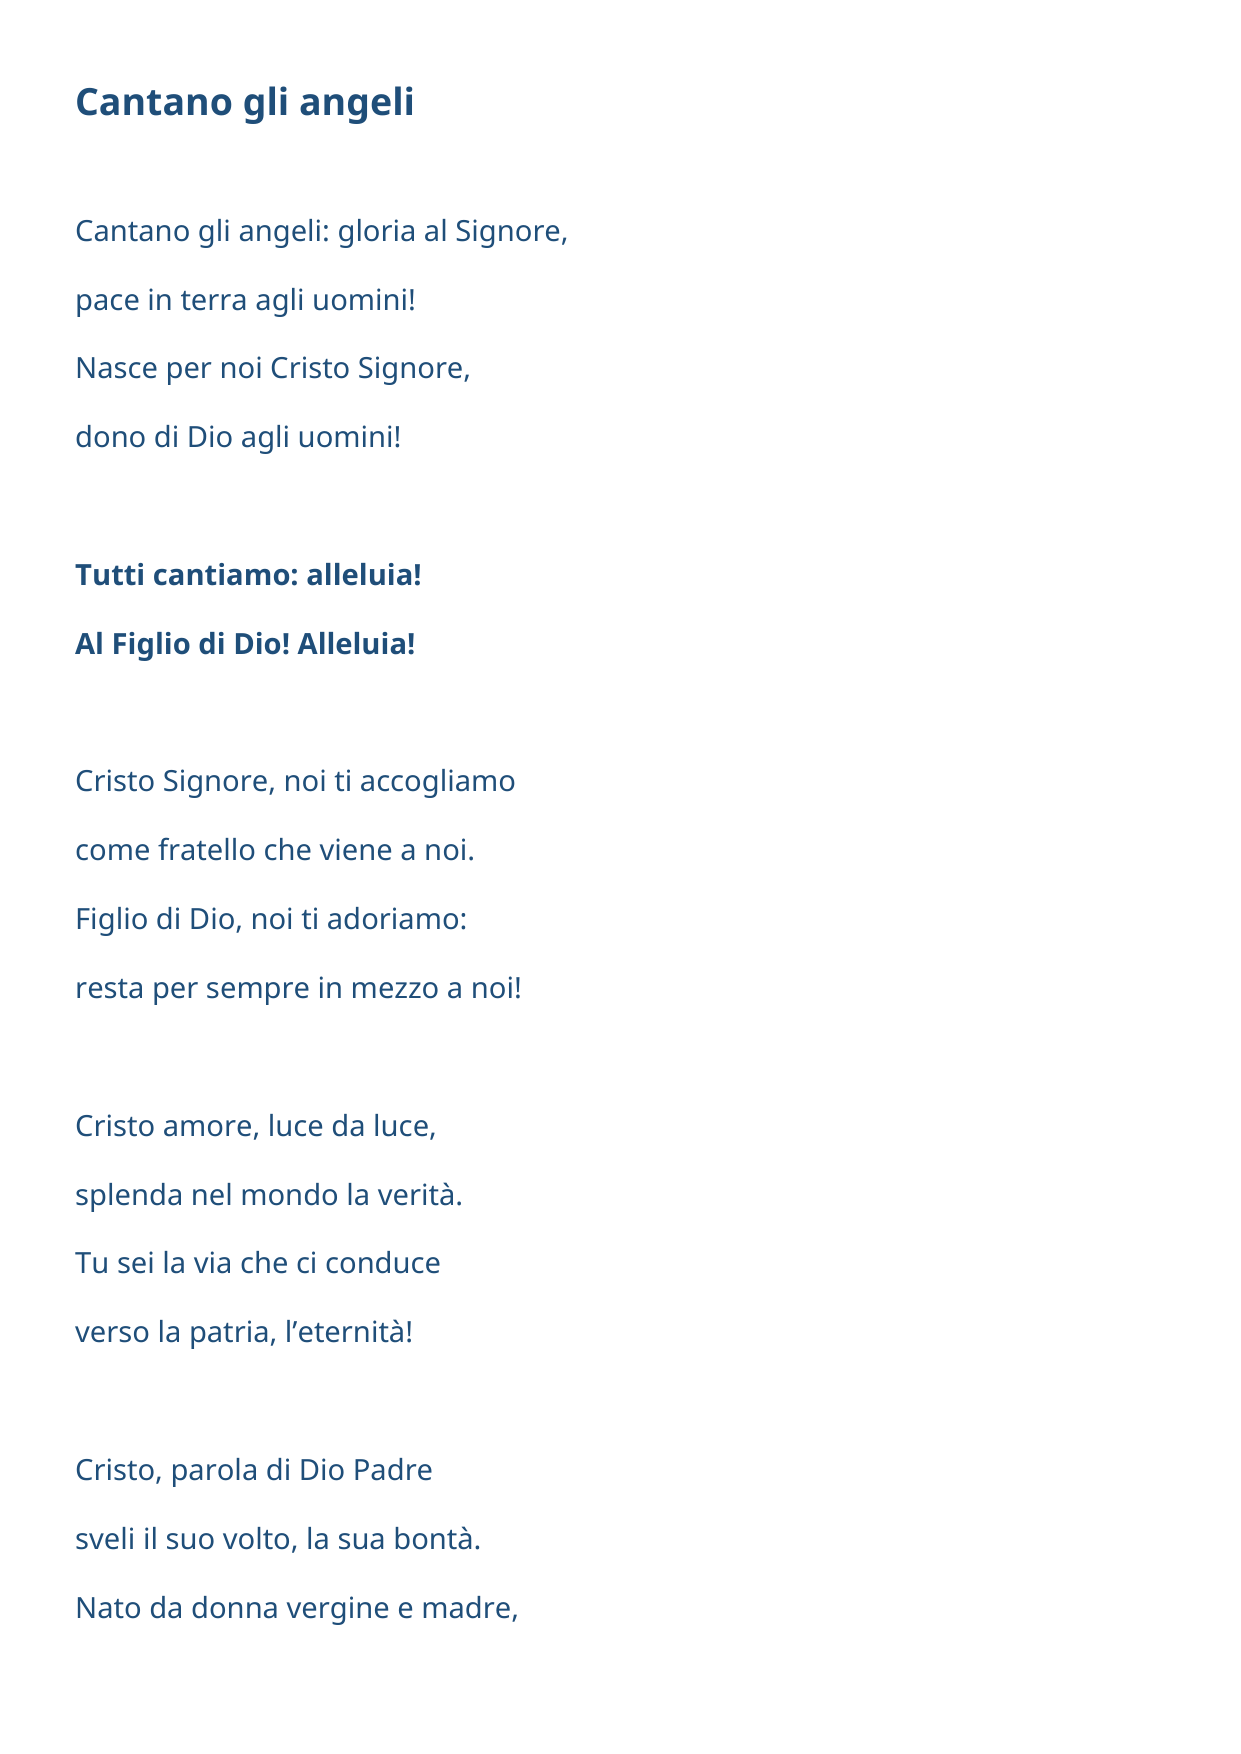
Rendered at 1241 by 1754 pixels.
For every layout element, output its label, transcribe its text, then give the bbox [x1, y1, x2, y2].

text Al Figlio di Dio! Alleluia! [75, 623, 1165, 663]
text Cantano gli angeli [75, 75, 1165, 126]
text verso la patria, l’eternità! [75, 1312, 1165, 1351]
text sveli il suo volto, la sua bontà. [75, 1518, 1165, 1558]
text Tutti cantiamo: alleluia! [75, 554, 1165, 594]
text Nato da donna vergine e madre, [75, 1587, 1165, 1627]
text resta per sempre in mezzo a noi! [75, 967, 1165, 1007]
text Cristo Signore, noi ti accogliamo [75, 761, 1165, 800]
text Nasce per noi Cristo Signore, [75, 348, 1165, 387]
text dono di Dio agli uomini! [75, 416, 1165, 456]
text splenda nel mondo la verità. [75, 1174, 1165, 1213]
text Figlio di Dio, noi ti adoriamo: [75, 898, 1165, 938]
text Tu sei la via che ci conduce [75, 1243, 1165, 1282]
text pace in terra agli uomini! [75, 279, 1165, 318]
text Cristo amore, luce da luce, [75, 1105, 1165, 1145]
text come fratello che viene a noi. [75, 829, 1165, 869]
text Cantano gli angeli: gloria al Signore, [75, 210, 1165, 249]
text Cristo, parola di Dio Padre [75, 1449, 1165, 1489]
